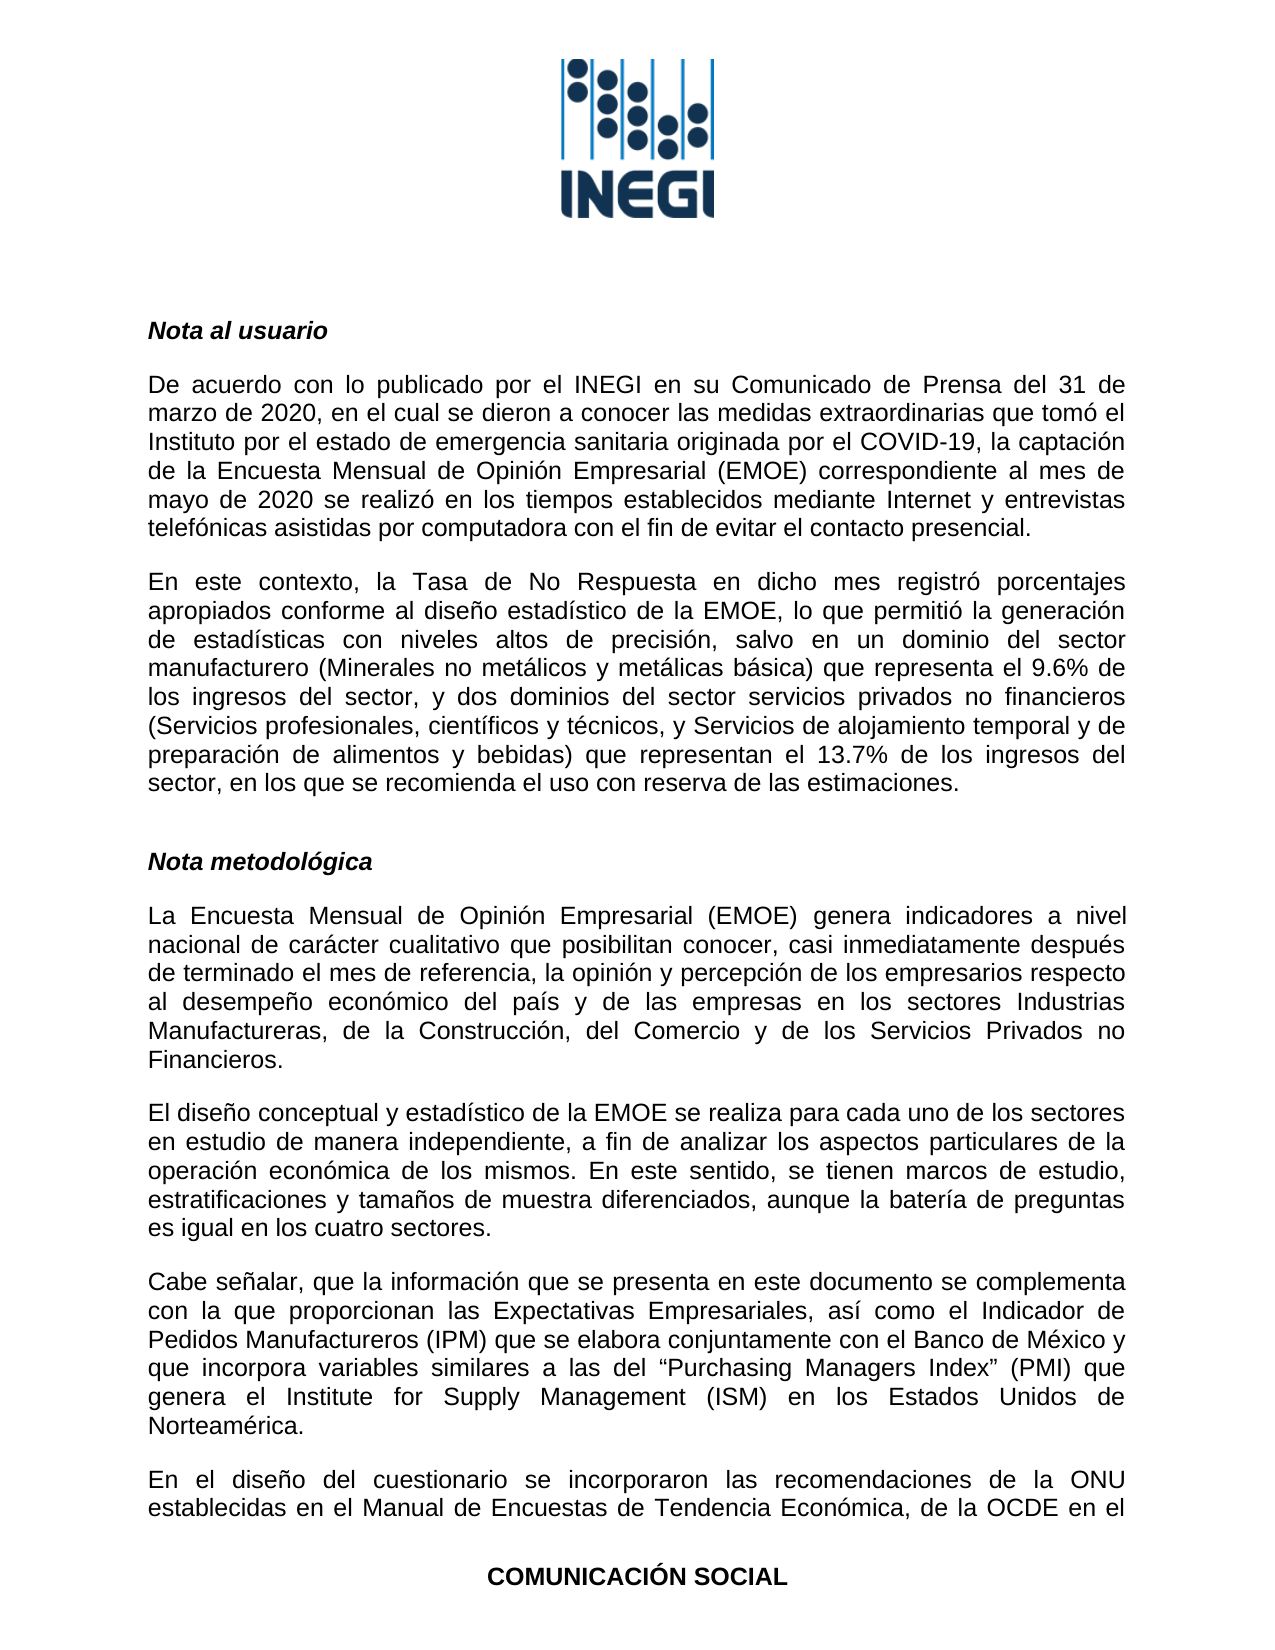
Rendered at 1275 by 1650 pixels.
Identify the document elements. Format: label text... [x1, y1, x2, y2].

text Nota al usuario [148, 316, 1127, 344]
text Cabe señalar, que la información que se presenta en este documento se complementa con la que proporcionan las Expectativas Empresariales, así como el Indicador de Pedidos Manufactureros (IPM) que se elabora conjuntamente con el Banco de México y que incorpora variables similares a las del “Purchasing Managers Index” (PMI) que genera el Institute for Supply Management (ISM) en los Estados Unidos de Norteamérica. [148, 1267, 1127, 1439]
picture [561, 59, 714, 218]
text Nota metodológica [148, 847, 1127, 876]
text En este contexto, la Tasa de No Respuesta en dicho mes registró porcentajes apropiados conforme al diseño estadístico de la EMOE, lo que permitió la generación de estadísticas con niveles altos de precisión, salvo en un dominio del sector manufacturero (Minerales no metálicos y metálicas básica) que representa el 9.6% de los ingresos del sector, y dos dominios del sector servicios privados no financieros (Servicios profesionales, científicos y técnicos, y Servicios de alojamiento temporal y de preparación de alimentos y bebidas) que representan el 13.7% de los ingresos del sector, en los que se recomienda el uso con reserva de las estimaciones. [148, 567, 1127, 797]
text De acuerdo con lo publicado por el INEGI en su Comunicado de Prensa del 31 de marzo de 2020, en el cual se dieron a conocer las medidas extraordinarias que tomó el Instituto por el estado de emergencia sanitaria originada por el COVID-19, la captación de la Encuesta Mensual de Opinión Empresarial (EMOE) correspondiente al mes de mayo de 2020 se realizó en los tiempos establecidos mediante Internet y entrevistas telefónicas asistidas por computadora con el fin de evitar el contacto presencial. [148, 369, 1127, 542]
text El diseño conceptual y estadístico de la EMOE se realiza para cada uno de los sectores en estudio de manera independiente, a fin de analizar los aspectos particulares de la operación económica de los mismos. En este sentido, se tienen marcos de estudio, estratificaciones y tamaños de muestra diferenciados, aunque la batería de preguntas es igual en los cuatro sectores. [148, 1098, 1127, 1242]
text La Encuesta Mensual de Opinión Empresarial (EMOE) genera indicadores a nivel nacional de carácter cualitativo que posibilitan conocer, casi inmediatamente después de terminado el mes de referencia, la opinión y percepción de los empresarios respecto al desempeño económico del país y de las empresas en los sectores Industrias Manufactureras, de la Construcción, del Comercio y de los Servicios Privados no Financieros. [148, 901, 1127, 1073]
